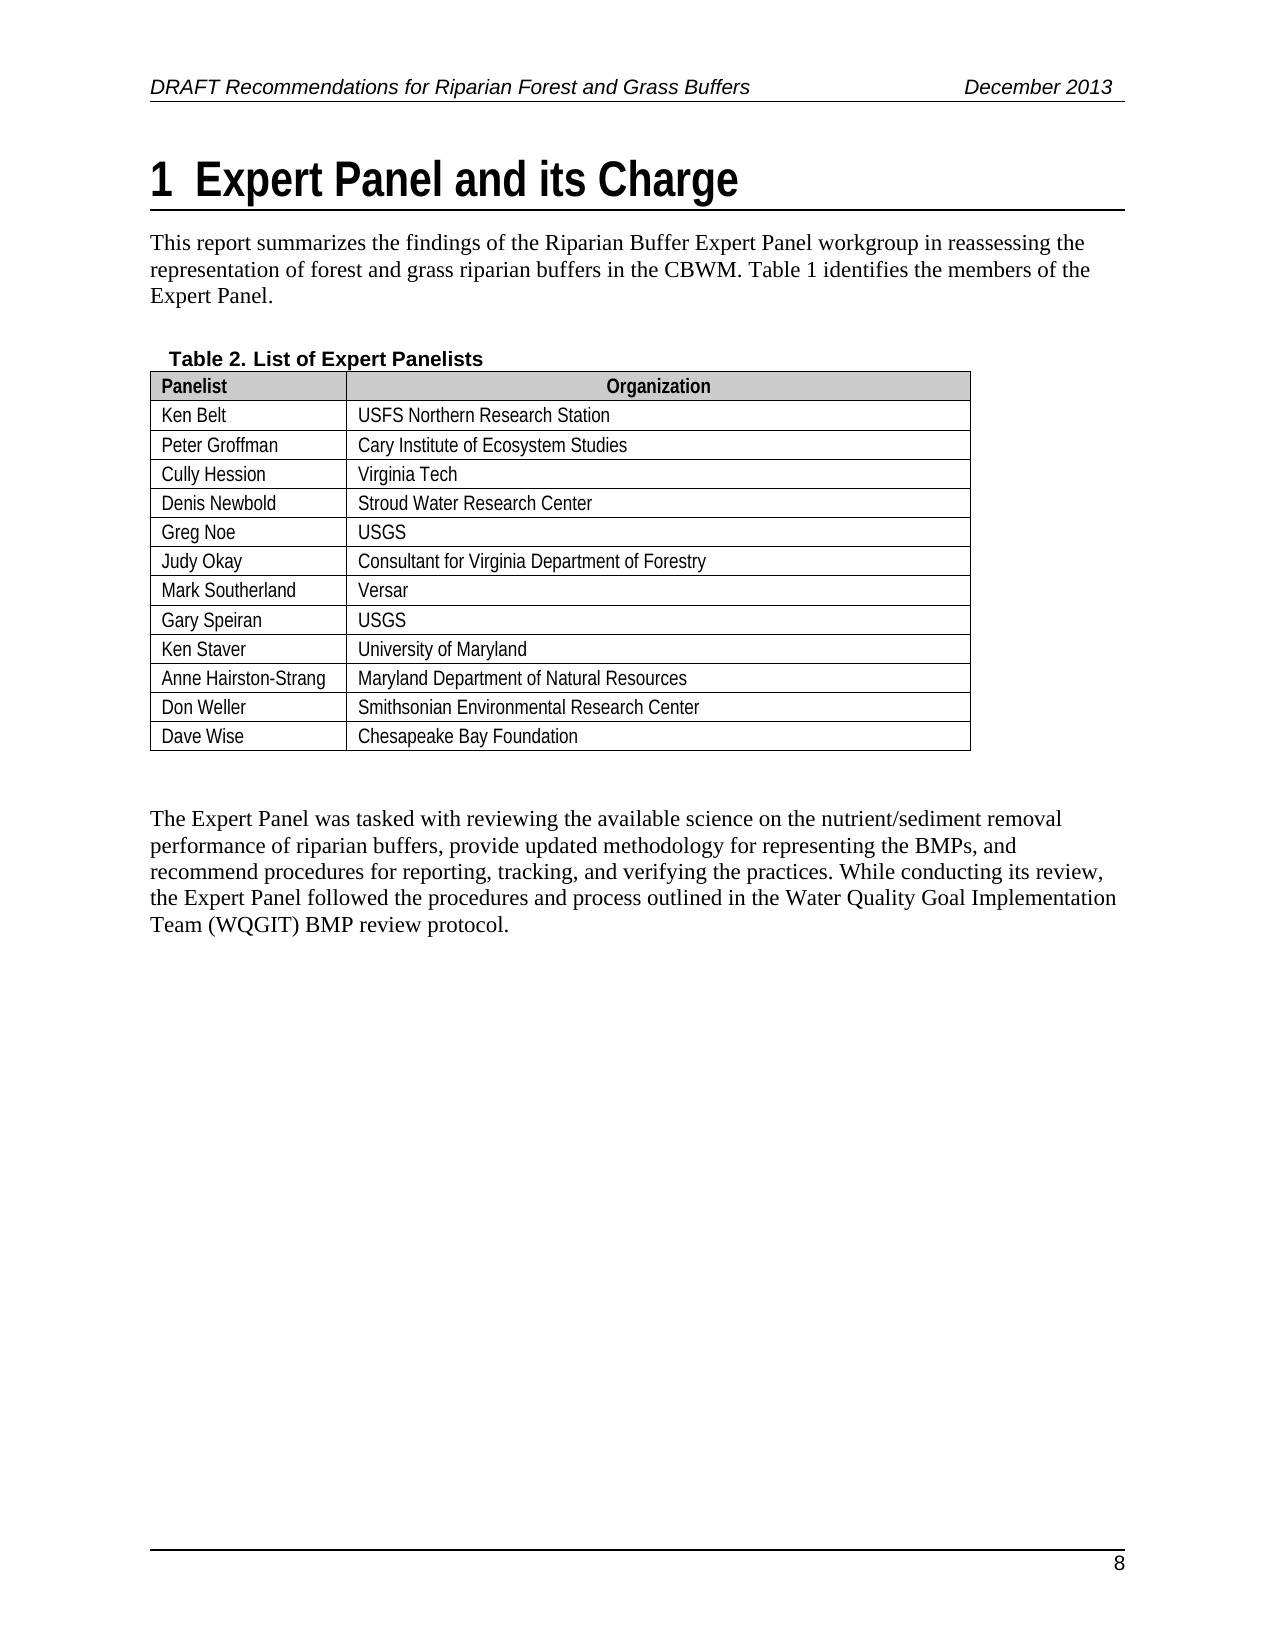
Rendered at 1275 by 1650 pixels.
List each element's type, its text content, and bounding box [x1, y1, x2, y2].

text List of Expert Panelists [169, 347, 1125, 371]
table_cell University of Maryland [347, 635, 970, 663]
text This report summarizes the findings of the Riparian Buffer Expert Panel workgroup in reassessing the representation of forest and grass riparian buffers in the CBWM. Table 1 identifies the members of the Expert Panel. [150, 229, 1125, 308]
table_cell Ken Belt [151, 401, 346, 429]
table_cell USGS [347, 606, 970, 634]
table_cell Peter Groffman [151, 431, 346, 459]
table_cell Virginia Tech [347, 460, 970, 488]
text The Expert Panel was tasked with reviewing the available science on the nutrient/sediment removal performance of riparian buffers, provide updated methodology for representing the BMPs, and recommend procedures for reporting, tracking, and verifying the practices. While conducting its review, the Expert Panel followed the procedures and process outlined in the Water Quality Goal Implementation Team (WQGIT) BMP review protocol. [150, 805, 1125, 937]
table_cell Cary Institute of Ecosystem Studies [347, 431, 970, 459]
table_cell Greg Noe [151, 518, 346, 546]
table_cell Ken Staver [151, 635, 346, 663]
table_cell Maryland Department of Natural Resources [347, 664, 970, 692]
table_cell Anne Hairston-Strang [151, 664, 346, 692]
table_cell Smithsonian Environmental Research Center [347, 693, 970, 721]
table_cell Consultant for Virginia Department of Forestry [347, 547, 970, 575]
table_cell Judy Okay [151, 547, 346, 575]
table_cell Denis Newbold [151, 489, 346, 517]
table_cell Chesapeake Bay Foundation [347, 722, 970, 750]
table_cell Stroud Water Research Center [347, 489, 970, 517]
table_cell USFS Northern Research Station [347, 401, 970, 429]
table_cell USGS [347, 518, 970, 546]
table_cell Versar [347, 576, 970, 604]
table_cell Dave Wise [151, 722, 346, 750]
table_header Organization [347, 372, 970, 400]
subtitle Expert Panel and its Charge [150, 150, 1125, 209]
table_cell Don Weller [151, 693, 346, 721]
table_cell Gary Speiran [151, 606, 346, 634]
table_header Panelist [151, 372, 346, 400]
table_cell Mark Southerland [151, 576, 346, 604]
table_cell Cully Hession [151, 460, 346, 488]
